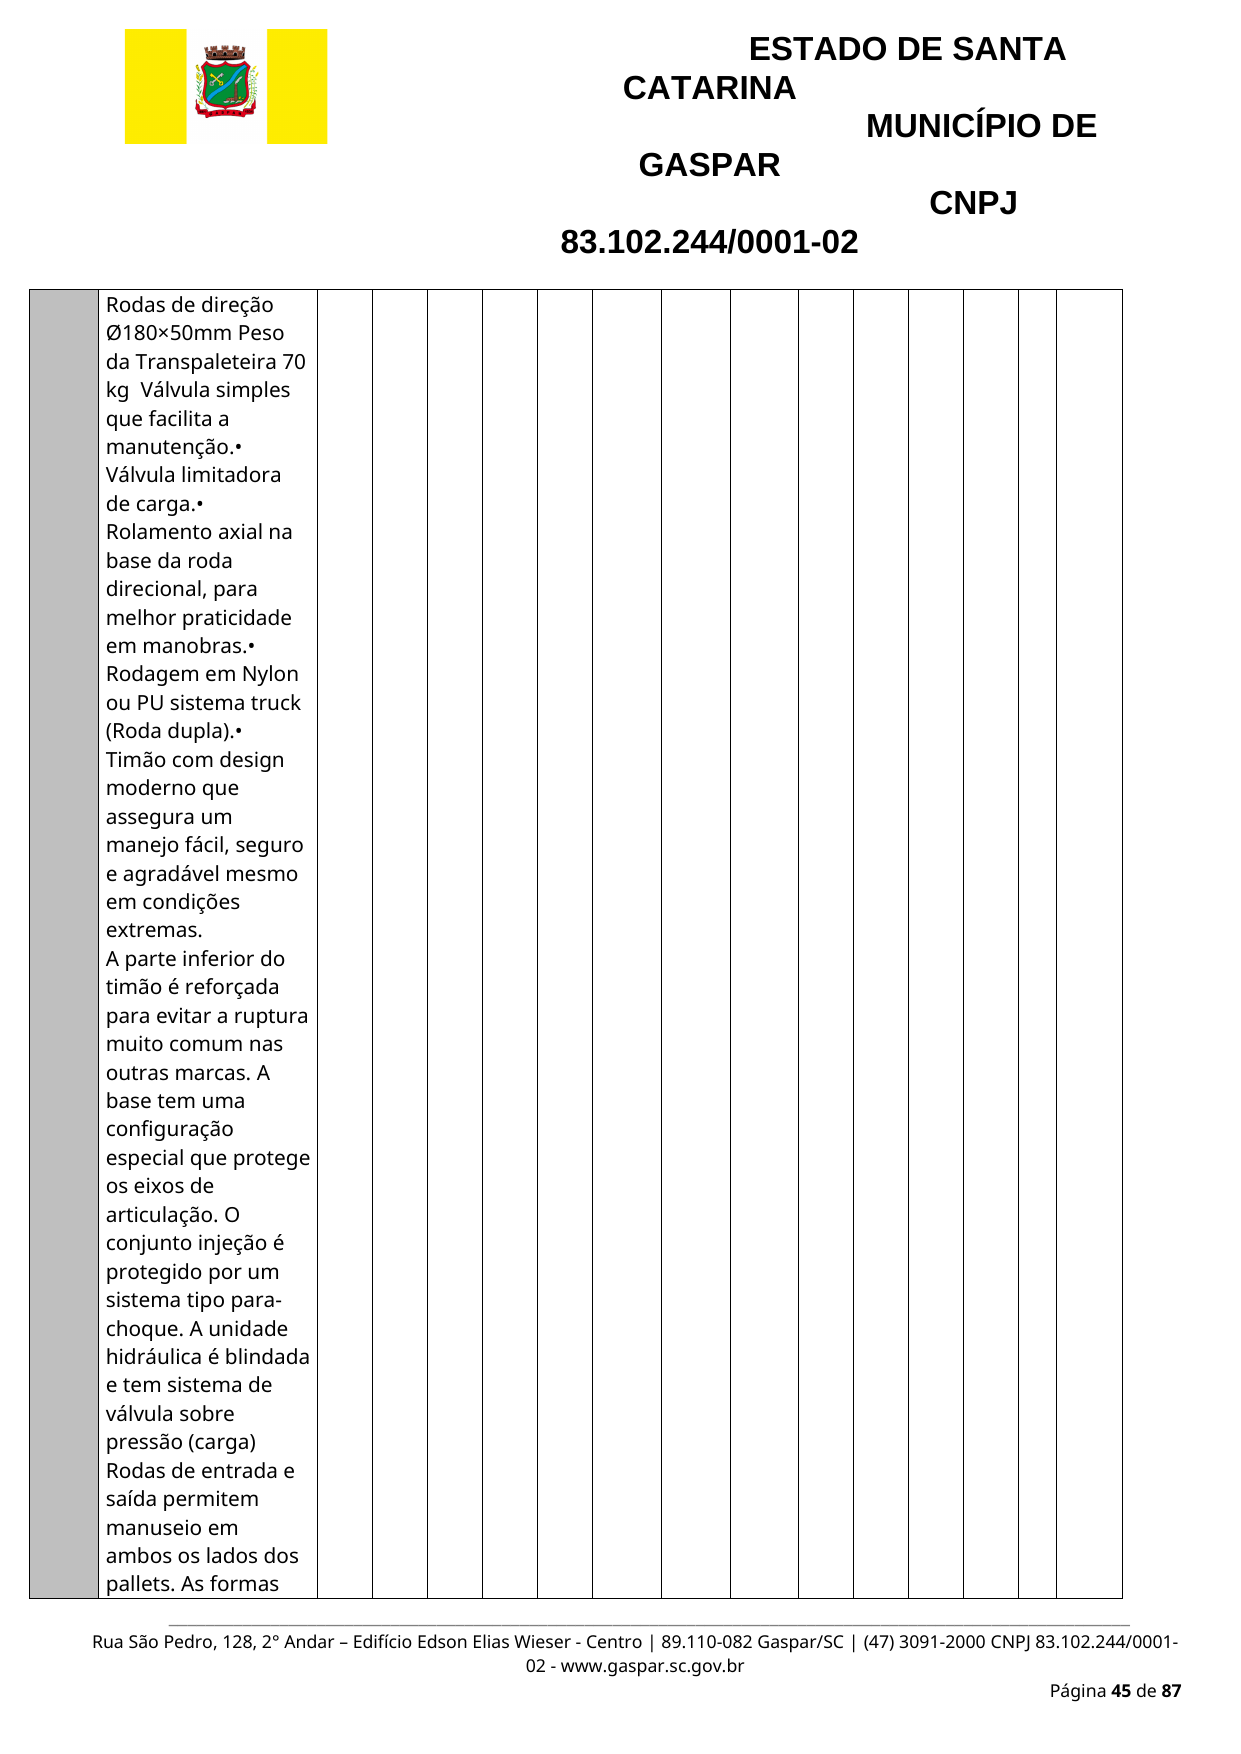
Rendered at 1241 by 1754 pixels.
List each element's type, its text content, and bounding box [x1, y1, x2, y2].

table_cell [483, 290, 537, 1598]
table_cell [593, 290, 661, 1598]
table_cell 2 [1057, 290, 1122, 1598]
table_cell [799, 290, 853, 1598]
table_cell 2 [909, 290, 963, 1598]
picture [124, 29, 328, 144]
table_cell [964, 290, 1018, 1598]
table_cell [662, 290, 730, 1598]
table_cell 57 [30, 290, 98, 1598]
table_cell [1019, 290, 1056, 1598]
table_cell [731, 290, 798, 1598]
table_cell [538, 290, 592, 1598]
table_cell [373, 290, 427, 1598]
table_cell [318, 290, 372, 1598]
table_cell [854, 290, 908, 1598]
table_cell [428, 290, 482, 1598]
